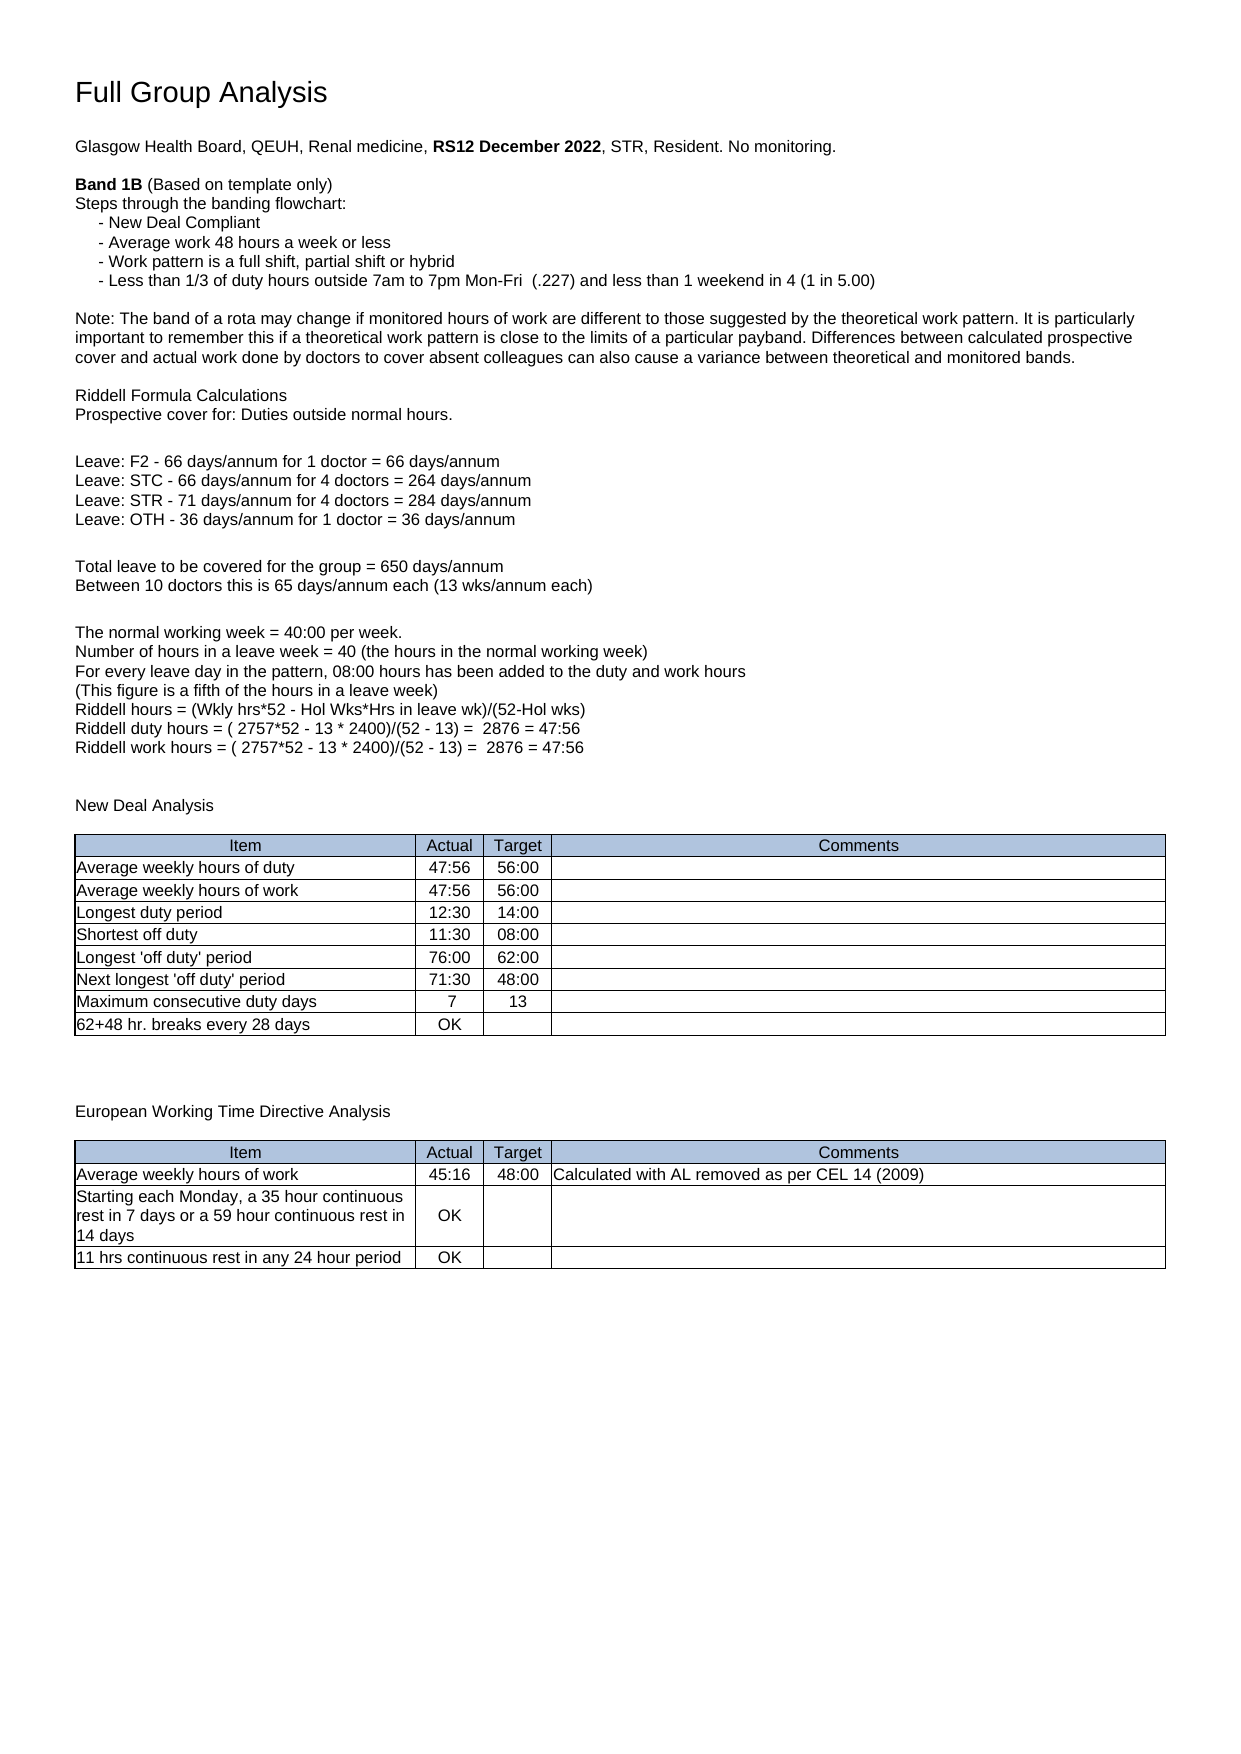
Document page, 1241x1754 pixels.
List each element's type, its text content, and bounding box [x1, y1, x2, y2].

text Total leave to be covered for the group = 650 days/annum [75, 557, 1165, 576]
text - Work pattern is a full shift, partial shift or hybrid [75, 252, 1165, 271]
text Riddell work hours = ( 2757*52 - 13 * 2400)/(52 - 13) = 2876 = 47:56 [75, 738, 1165, 757]
table_cell 08:00 [484, 924, 551, 945]
text (This figure is a fifth of the hours in a leave week) [75, 681, 1165, 700]
table_cell [552, 857, 1165, 878]
table_cell [484, 1013, 551, 1034]
table_cell Maximum consecutive duty days [76, 991, 415, 1012]
text Leave: F2 - 66 days/annum for 1 doctor = 66 days/annum [75, 452, 1165, 471]
table_cell 12:30 [416, 902, 483, 923]
table_cell [552, 946, 1165, 968]
text Prospective cover for: Duties outside normal hours. [75, 405, 1165, 424]
table_cell 62+48 hr. breaks every 28 days [76, 1013, 415, 1034]
text Riddell hours = (Wkly hrs*52 - Hol Wks*Hrs in leave wk)/(52-Hol wks) [75, 700, 1165, 719]
table_header Item [76, 835, 415, 856]
text For every leave day in the pattern, 08:00 hours has been added to the duty and work hours [75, 661, 1165, 681]
table_cell [484, 1186, 551, 1246]
text - New Deal Compliant [75, 213, 1165, 232]
table_cell 56:00 [484, 857, 551, 878]
table_cell Shortest off duty [76, 924, 415, 945]
table_cell [552, 924, 1165, 945]
table_cell [484, 1247, 551, 1268]
table_header Comments [552, 1141, 1165, 1163]
table_cell [552, 902, 1165, 923]
table_cell [552, 1247, 1165, 1268]
table_cell 76:00 [416, 946, 483, 968]
text New Deal Analysis [75, 796, 1165, 815]
text Number of hours in a leave week = 40 (the hours in the normal working week) [75, 642, 1165, 661]
table_cell 48:00 [484, 1164, 551, 1185]
table_cell 45:16 [416, 1164, 483, 1185]
table_header Comments [552, 835, 1165, 856]
table_cell 71:30 [416, 969, 483, 990]
table_cell Starting each Monday, a 35 hour continuous rest in 7 days or a 59 hour continuous rest in 14 days [76, 1186, 415, 1246]
text Riddell duty hours = ( 2757*52 - 13 * 2400)/(52 - 13) = 2876 = 47:56 [75, 719, 1165, 738]
table_cell 13 [484, 991, 551, 1012]
text Leave: STC - 66 days/annum for 4 doctors = 264 days/annum [75, 471, 1165, 490]
text Leave: STR - 71 days/annum for 4 doctors = 284 days/annum [75, 490, 1165, 509]
table_cell OK [416, 1013, 483, 1034]
text - Average work 48 hours a week or less [75, 232, 1165, 252]
table_header Actual [416, 1141, 483, 1163]
table_cell [552, 1013, 1165, 1034]
table_cell Average weekly hours of work [76, 880, 415, 901]
table_cell [552, 969, 1165, 990]
table_cell 56:00 [484, 880, 551, 901]
table_cell OK [416, 1247, 483, 1268]
table_header Target [484, 1141, 551, 1163]
table_cell 11:30 [416, 924, 483, 945]
text Steps through the banding flowchart: [75, 194, 1165, 213]
text Riddell Formula Calculations [75, 386, 1165, 405]
text - Less than 1/3 of duty hours outside 7am to 7pm Mon-Fri (.227) and less than 1 weekend in 4 (1 in 5.00) [75, 271, 1165, 290]
table_cell [552, 880, 1165, 901]
table_cell Calculated with AL removed as per CEL 14 (2009) [552, 1164, 1165, 1185]
text Glasgow Health Board, QEUH, Renal medicine, RS12 December 2022, STR, Resident. No monitoring. [75, 137, 1165, 156]
table_cell Average weekly hours of work [76, 1164, 415, 1185]
table_header Actual [416, 835, 483, 856]
text Band 1B (Based on template only) [75, 175, 1165, 194]
table_cell Next longest 'off duty' period [76, 969, 415, 990]
table_cell 48:00 [484, 969, 551, 990]
text Leave: OTH - 36 days/annum for 1 doctor = 36 days/annum [75, 509, 1165, 529]
table_cell [552, 991, 1165, 1012]
text Between 10 doctors this is 65 days/annum each (13 wks/annum each) [75, 576, 1165, 595]
table_cell Longest duty period [76, 902, 415, 923]
table_header Item [76, 1141, 415, 1163]
text The normal working week = 40:00 per week. [75, 623, 1165, 642]
table_cell OK [416, 1186, 483, 1246]
table_cell 14:00 [484, 902, 551, 923]
table_header Target [484, 835, 551, 856]
table_cell [552, 1186, 1165, 1246]
table_cell 47:56 [416, 880, 483, 901]
table_cell Average weekly hours of duty [76, 857, 415, 878]
table_cell 47:56 [416, 857, 483, 878]
text European Working Time Directive Analysis [75, 1102, 1165, 1121]
table_cell 62:00 [484, 946, 551, 968]
table_cell 11 hrs continuous rest in any 24 hour period [76, 1247, 415, 1268]
table_cell 7 [416, 991, 483, 1012]
table_cell Longest 'off duty' period [76, 946, 415, 968]
text Note: The band of a rota may change if monitored hours of work are different to those suggested by the theoretical work pattern. It is particularly important to remember this if a theoretical work pattern is close to the limits of a particular payband. Differences between calculated prospective cover and actual work done by doctors to cover absent colleagues can also cause a variance between theoretical and monitored bands. [75, 309, 1165, 367]
